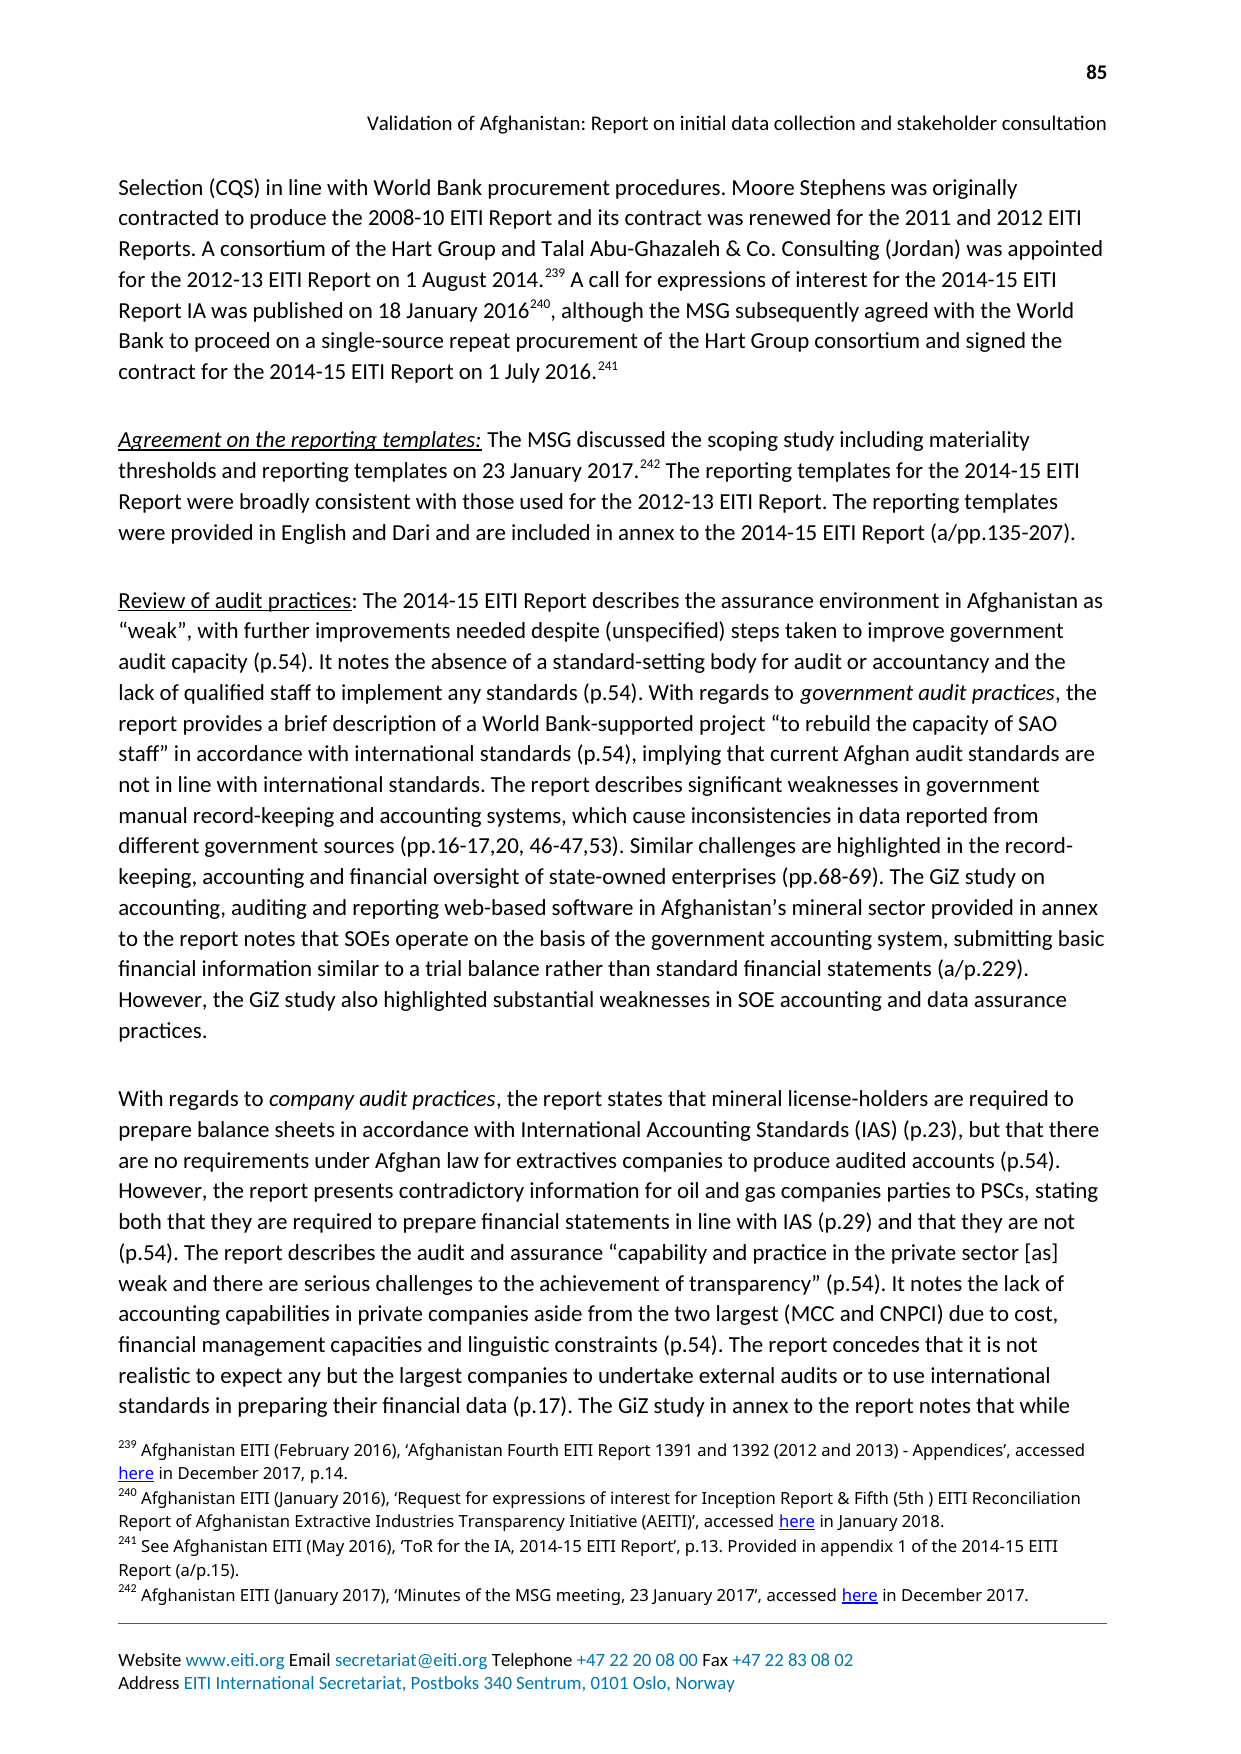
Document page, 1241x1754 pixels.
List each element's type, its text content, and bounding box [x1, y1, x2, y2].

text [118, 173, 1107, 385]
text Review of audit practices: The 2014-15 EITI Report describes the assurance environment in Afghanistan as “weak”, with further improvements needed despite (unspecified) steps taken to improve government audit capacity (p.54). It notes the absence of a standard-setting body for audit or accountancy and the lack of qualified staff to implement any standards (p.54). With regards to government audit practices, the report provides a brief description of a World Bank-supported project “to rebuild the capacity of SAO staff” in accordance with international standards (p.54), implying that current Afghan audit standards are not in line with international standards. The report describes significant weaknesses in government manual record-keeping and accounting systems, which cause inconsistencies in data reported from different government sources (pp.16-17,20, 46-47,53). Similar challenges are highlighted in the record-keeping, accounting and financial oversight of state-owned enterprises (pp.68-69). The GiZ study on accounting, auditing and reporting web-based software in Afghanistan’s mineral sector provided in annex to the report notes that SOEs operate on the basis of the government accounting system, submitting basic financial information similar to a trial balance rather than standard financial statements (a/p.229). However, the GiZ study also highlighted substantial weaknesses in SOE accounting and data assurance practices. [118, 586, 1107, 1044]
picture [732, 1656, 747, 1664]
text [118, 1084, 1107, 1419]
text Agreement on the reporting templates: The MSG discussed the scoping study including materiality thresholds and reporting templates on 23 January 2017. The reporting templates for the 2014-15 EITI Report were broadly consistent with those used for the 2012-13 EITI Report. The reporting templates were provided in English and Dari and are included in annex to the 2014-15 EITI Report (a/pp.135-207). [118, 425, 1107, 546]
picture [184, 1677, 190, 1689]
